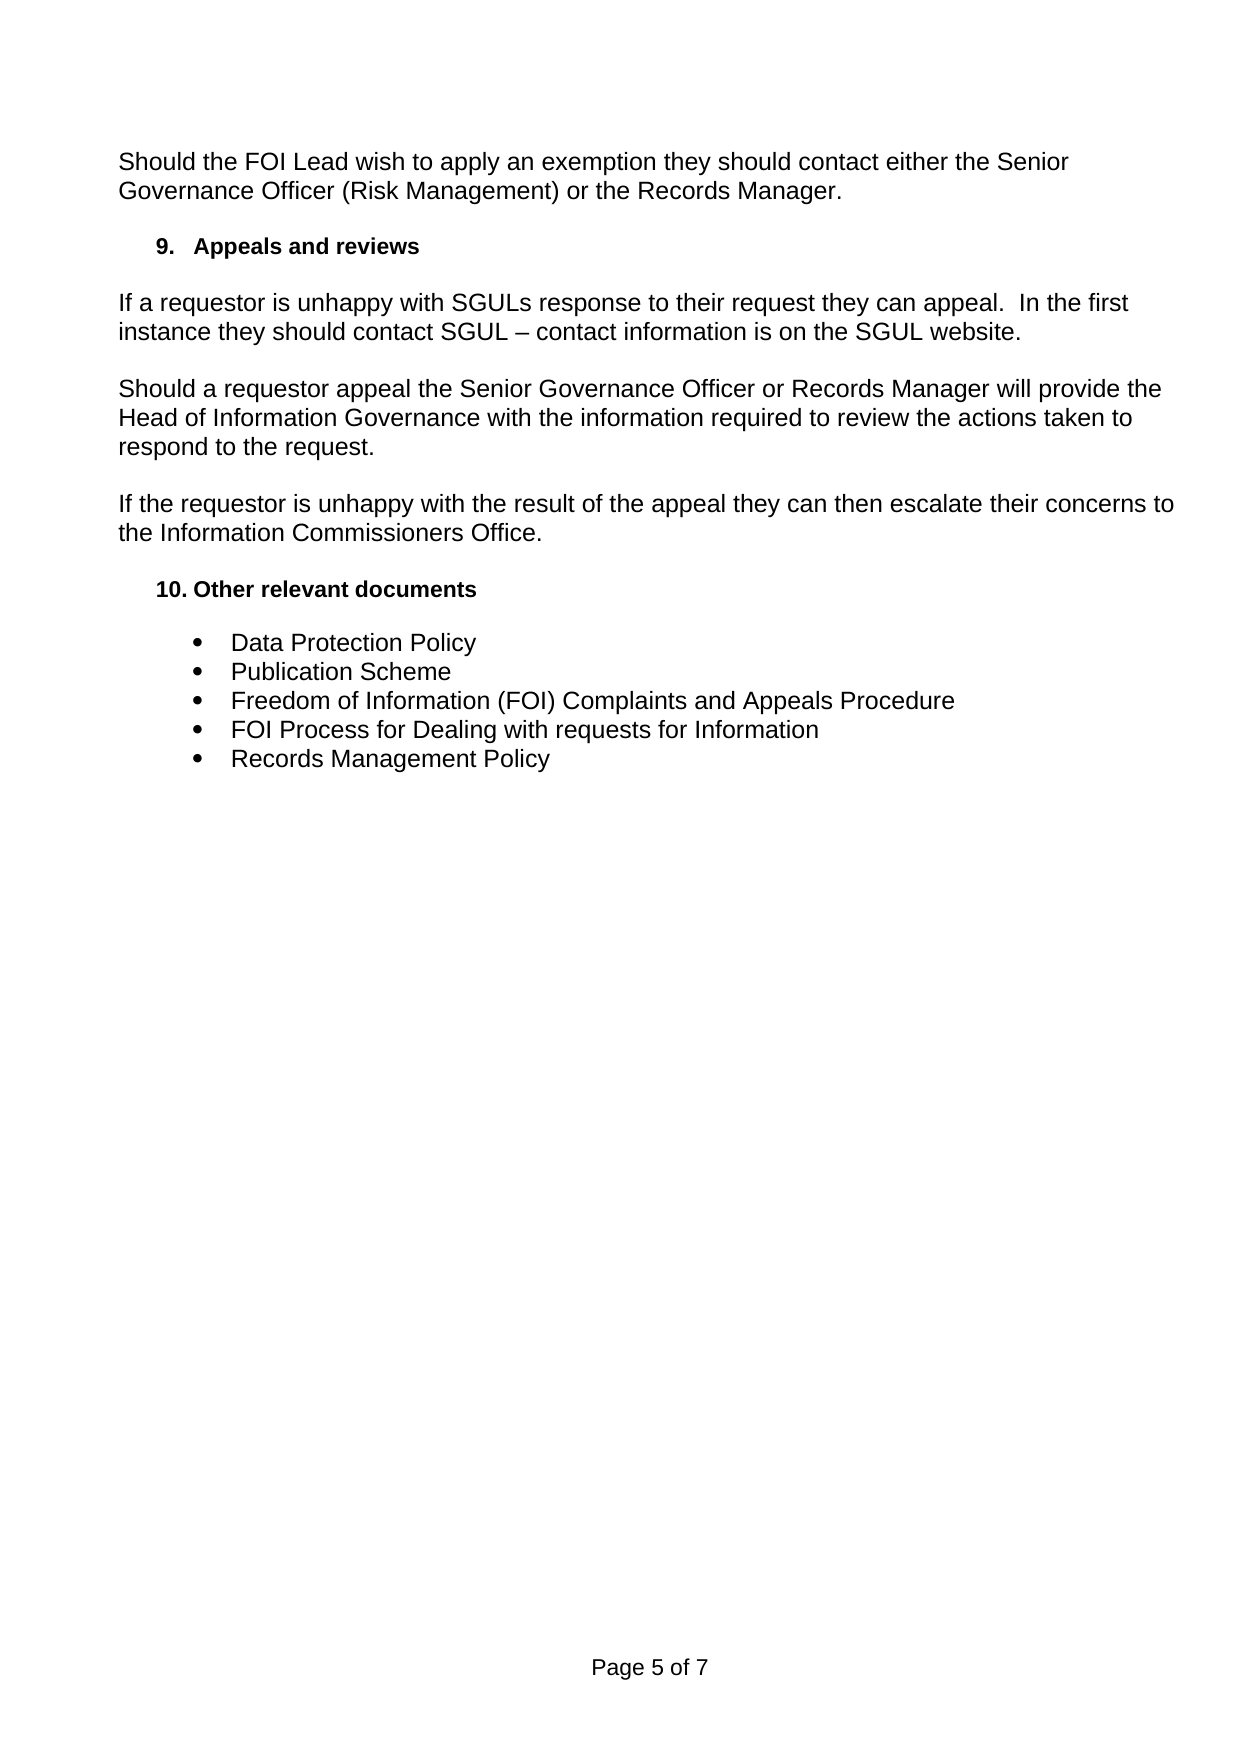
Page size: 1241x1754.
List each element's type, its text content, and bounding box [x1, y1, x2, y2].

subtitle Appeals and reviews [156, 233, 1181, 259]
list Freedom of Information (FOI) Complaints and Appeals Procedure [193, 686, 1181, 715]
text If a requestor is unhappy with SGULs response to their request they can appeal. In the first instance they should contact SGUL – contact information is on the SGUL website. [118, 288, 1181, 346]
subtitle Other relevant documents [156, 576, 1181, 602]
list FOI Process for Dealing with requests for Information [193, 715, 1181, 744]
list Data Protection Policy [193, 628, 1181, 657]
text Should a requestor appeal the Senior Governance Officer or Records Manager will provide the Head of Information Governance with the information required to review the actions taken to respond to the request. [118, 374, 1181, 461]
text Should the FOI Lead wish to apply an exemption they should contact either the Senior Governance Officer (Risk Management) or the Records Manager. [118, 147, 1181, 204]
list Publication Scheme [193, 657, 1181, 686]
list Records Management Policy [193, 744, 1181, 773]
text If the requestor is unhappy with the result of the appeal they can then escalate their concerns to the Information Commissioners Office. [118, 489, 1181, 547]
